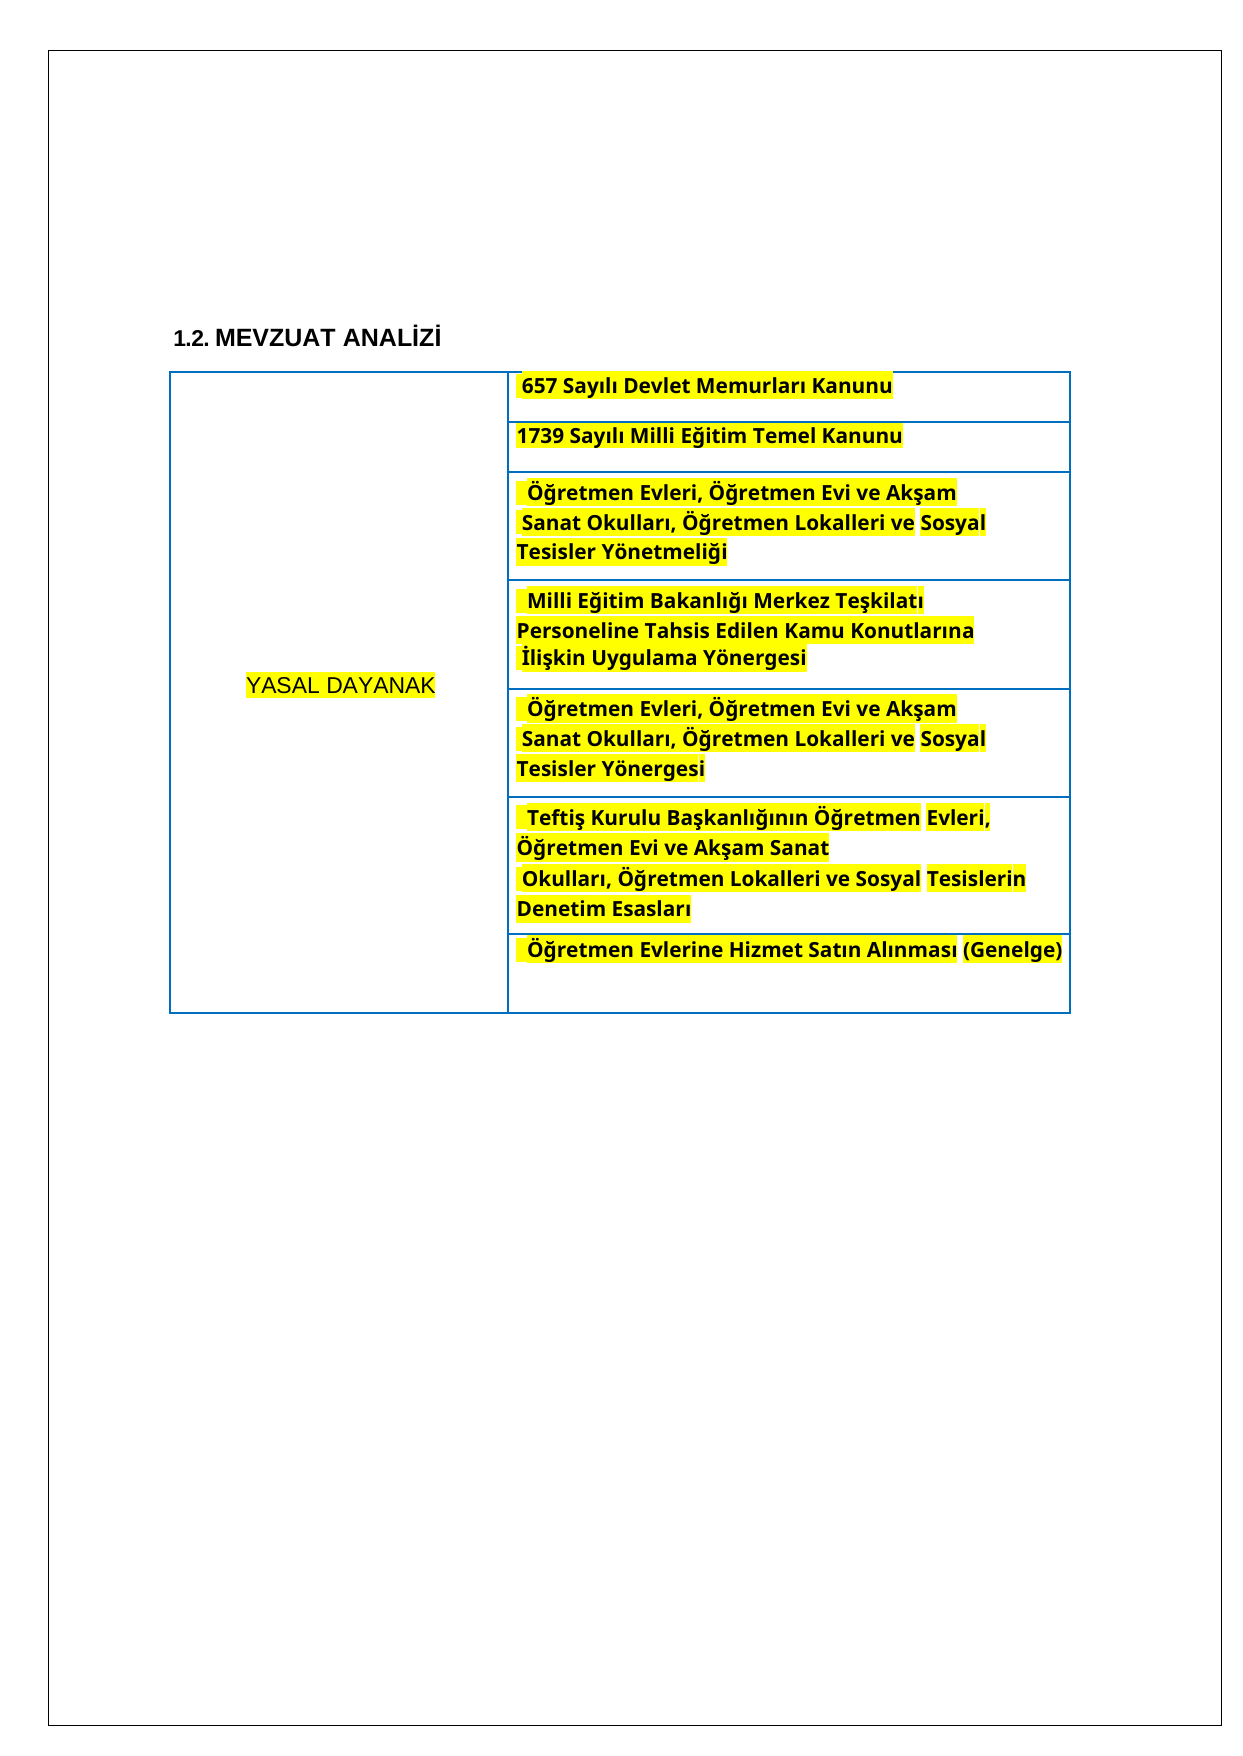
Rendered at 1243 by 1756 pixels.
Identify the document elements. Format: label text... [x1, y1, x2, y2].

table_cell Öğretmen Evleri, Öğretmen Evi ve Akşam Sanat Okulları, Öğretmen Lokalleri ve Sosyal Tesisler Yönergesi [509, 690, 1069, 796]
table_cell Milli Eğitim Bakanlığı Merkez Teşkilatı Personeline Tahsis Edilen Kamu Konutlarına İlişkin Uygulama Yönergesi [509, 581, 1069, 688]
table_header 657 Sayılı Devlet Memurları Kanunu [509, 373, 1069, 421]
table_header YASAL DAYANAK [171, 373, 507, 1012]
table_cell Öğretmen Evleri, Öğretmen Evi ve Akşam Sanat Okulları, Öğretmen Lokalleri ve Sosyal Tesisler Yönetmeliği [509, 473, 1069, 579]
table_cell Öğretmen Evlerine Hizmet Satın Alınması (Genelge) [509, 935, 1069, 1012]
table_cell Teftiş Kurulu Başkanlığının Öğretmen Evleri, Öğretmen Evi ve Akşam Sanat Okulları, Öğretmen Lokalleri ve Sosyal Tesislerin Denetim Esasları [509, 798, 1069, 933]
table_cell 1739 Sayılı Milli Eğitim Temel Kanunu [509, 423, 1069, 471]
subtitle MEVZUAT ANALİZİ [173, 323, 1221, 352]
